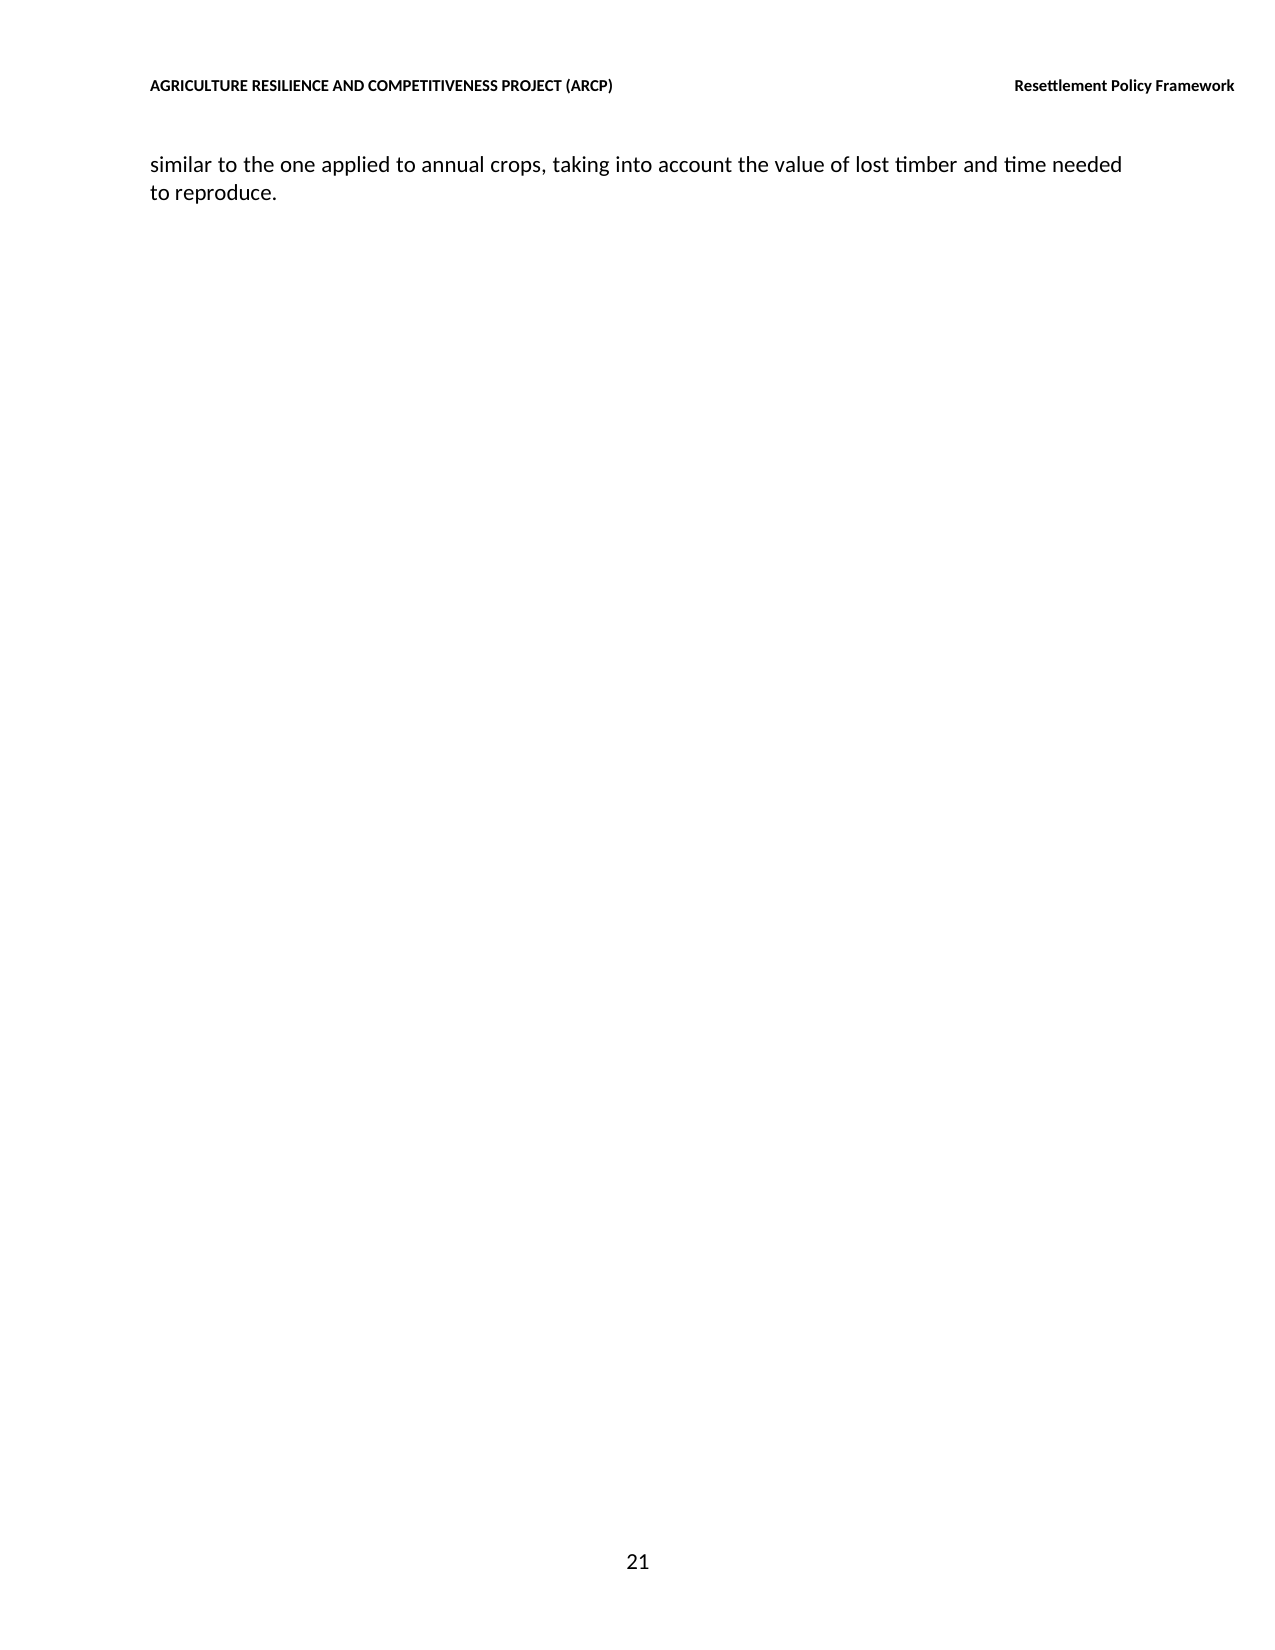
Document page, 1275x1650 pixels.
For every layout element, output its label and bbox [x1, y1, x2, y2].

text [150, 150, 1125, 206]
